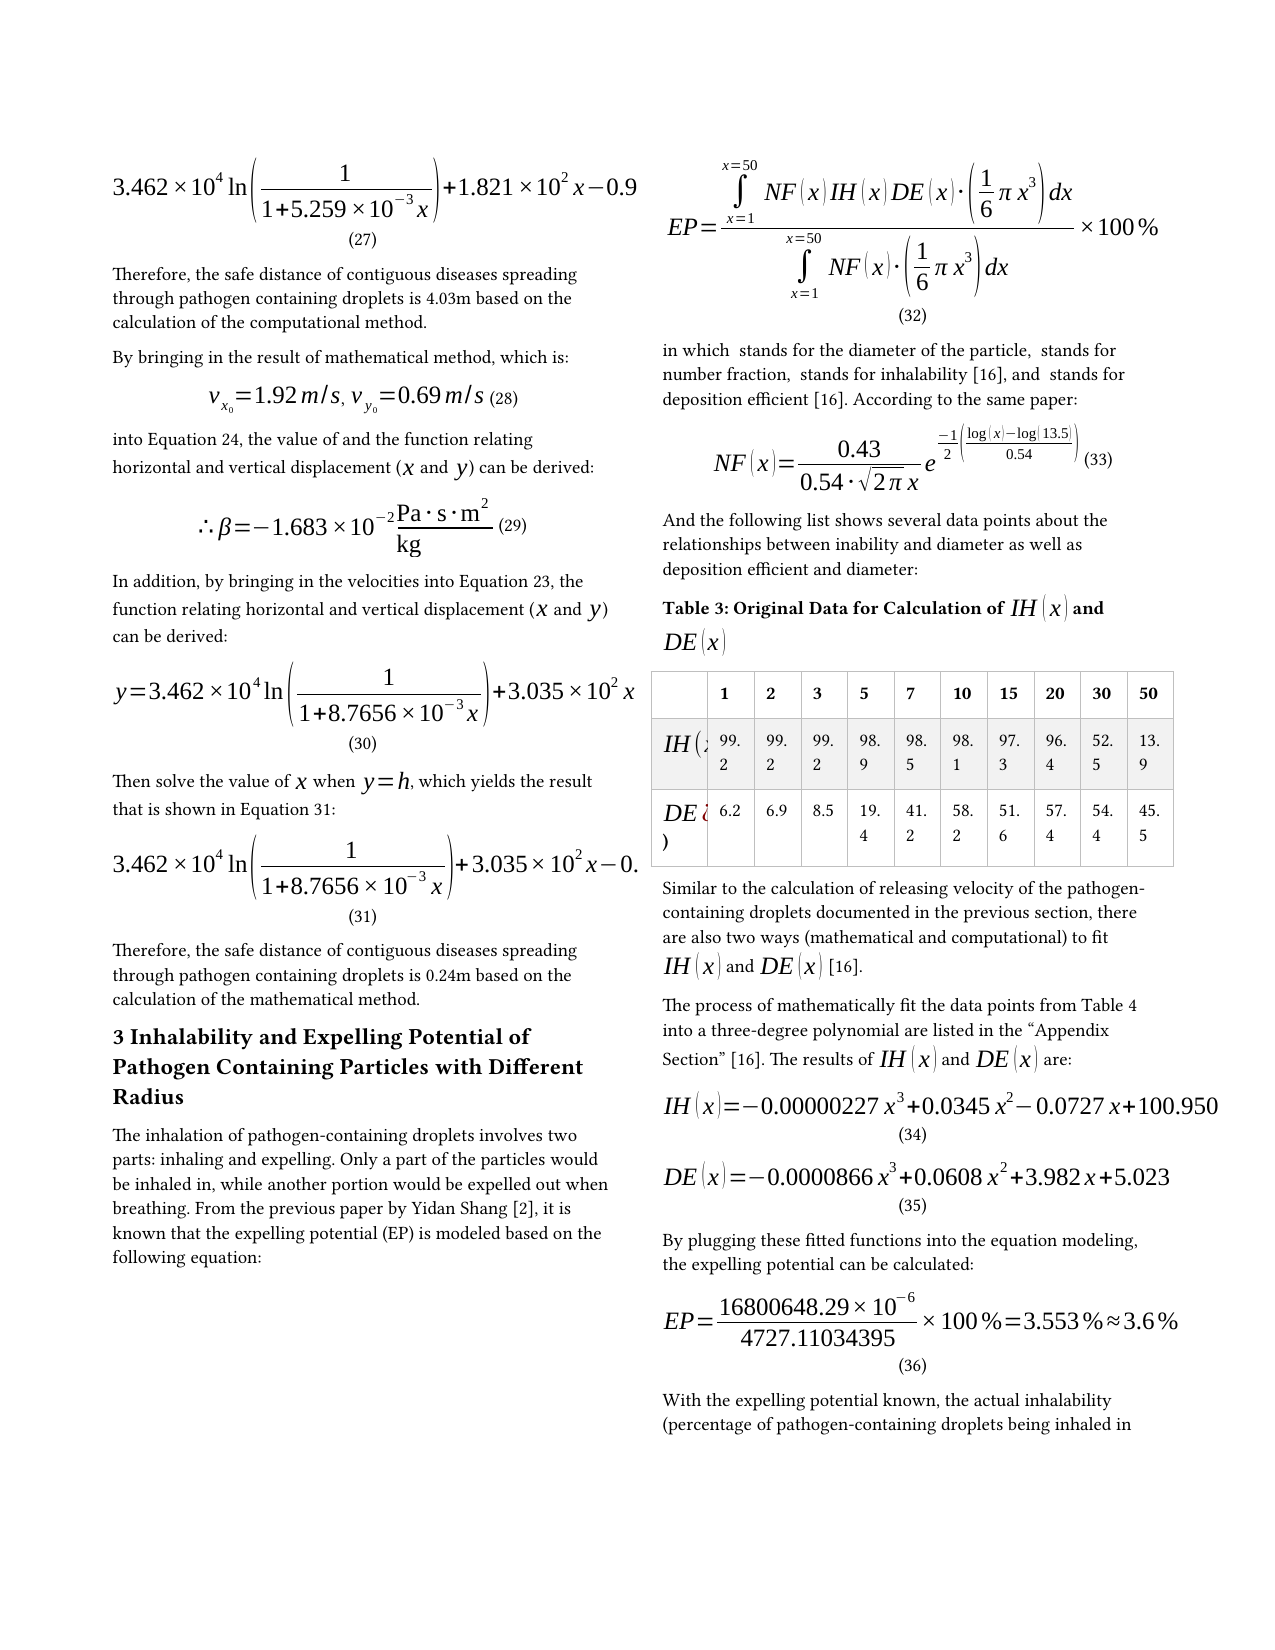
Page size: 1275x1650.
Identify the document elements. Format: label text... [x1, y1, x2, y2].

table_cell 98.9 [848, 719, 894, 789]
table_header 3 [802, 672, 847, 718]
table_header 1 [708, 672, 754, 718]
table_header [652, 672, 707, 718]
table_header 5 [848, 672, 894, 718]
text 3 Inhalability and Expelling Potential of Pathogen Containing Particles with Different Radius [112, 1024, 612, 1110]
text Table 3: Original Data for Calculation of and [662, 593, 1162, 658]
text (32) [662, 156, 1162, 326]
table_cell 57.4 [1035, 790, 1080, 866]
table_cell 97.3 [988, 719, 1034, 789]
text (31) [112, 833, 612, 927]
text By bringing in the result of mathematical method, which is: [112, 347, 612, 368]
text Therefore, the safe distance of contiguous diseases spreading through pathogen containing droplets is 0.24m based on the calculation of the mathematical method. [112, 940, 612, 1010]
table_header 30 [1081, 672, 1127, 718]
table_cell 58.2 [941, 790, 987, 866]
table_cell 96.4 [1035, 719, 1080, 789]
table_header 15 [988, 672, 1034, 718]
table_cell 6.2 [708, 790, 754, 866]
text in which stands for the diameter of the particle, stands for number fraction, stands for inhalability [16], and stands for deposition efficient [16]. According to the same paper: [662, 339, 1162, 409]
table_header 10 [941, 672, 987, 718]
text The process of mathematically fit the data points from Table 4 into a three-degree polynomial are listed in the “Appendix Section” [16]. The results of and are: [662, 995, 1162, 1074]
text , (28) [112, 382, 612, 415]
table_cell [652, 719, 707, 789]
table_cell 52.5 [1081, 719, 1127, 789]
text Therefore, the safe distance of contiguous diseases spreading through pathogen containing droplets is 4.03m based on the calculation of the computational method. [112, 263, 612, 333]
text The inhalation of pathogen-containing droplets involves two parts: inhaling and expelling. Only a part of the particles would be inhaled in, while another portion would be expelled out when breathing. From the previous paper by Yidan Shang [2], it is known that the expelling potential (EP) is modeled based on the following equation: [112, 1124, 612, 1268]
table_cell 6.9 [755, 790, 801, 866]
table_cell 13.9 [1128, 719, 1173, 789]
table_cell 8.5 [802, 790, 847, 866]
table_cell 41.2 [895, 790, 940, 866]
text (29) [112, 494, 612, 557]
text Similar to the calculation of releasing velocity of the pathogen-containing droplets documented in the previous section, there are also two ways (mathematical and computational) to fit and [16]. [662, 877, 1162, 981]
text (30) [112, 661, 612, 754]
table_header 20 [1035, 672, 1080, 718]
table_header 2 [755, 672, 801, 718]
text In addition, by bringing in the velocities into Equation 23, the function relating horizontal and vertical displacement ( and ) can be derived: [112, 571, 612, 647]
text (27) [112, 156, 612, 249]
text into Equation 24, the value of and the function relating horizontal and vertical displacement ( and ) can be derived: [112, 429, 612, 481]
text Then solve the value of when , which yields the result that is shown in Equation 31: [112, 768, 612, 820]
table_cell 98.5 [895, 719, 940, 789]
table_cell 19.4 [848, 790, 894, 866]
table_cell 45.5 [1128, 790, 1173, 866]
text (35) [662, 1159, 1162, 1216]
table_cell 98.1 [941, 719, 987, 789]
table_cell 99.2 [708, 719, 754, 789]
table_cell 99.2 [755, 719, 801, 789]
text By plugging these fitted functions into the equation modeling, the expelling potential can be calculated: [662, 1229, 1162, 1275]
text (36) [662, 1289, 1162, 1376]
table_cell 54.4 [1081, 790, 1127, 866]
table_header 7 [895, 672, 940, 718]
table_header 50 [1128, 672, 1173, 718]
text (33) [662, 423, 1162, 496]
table_cell 51.6 [988, 790, 1034, 866]
text (34) [662, 1088, 1162, 1145]
table_cell 99.2 [802, 719, 847, 789]
table_cell ) [652, 790, 707, 866]
text And the following list shows several data points about the relationships between inability and diameter as well as deposition efficient and diameter: [662, 509, 1162, 580]
